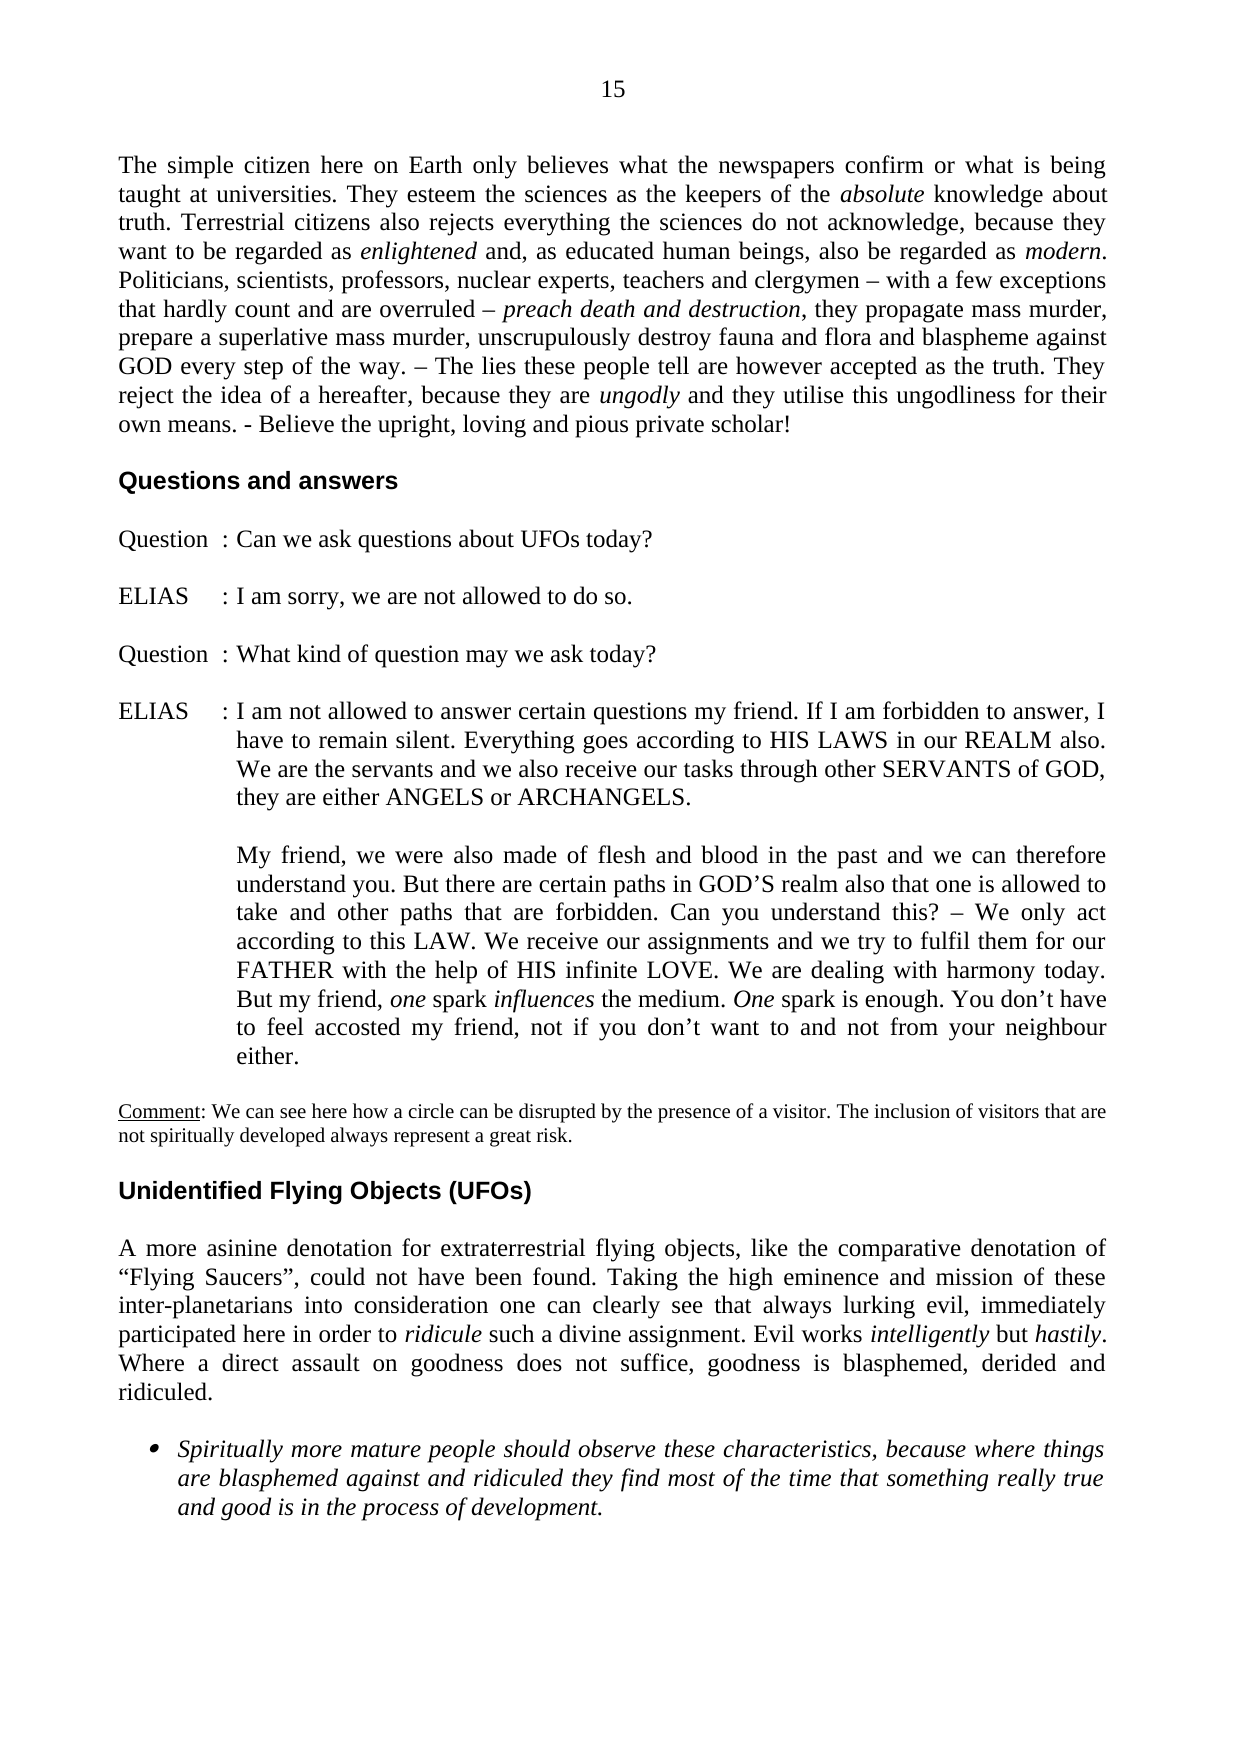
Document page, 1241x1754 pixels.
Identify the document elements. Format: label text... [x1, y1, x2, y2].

text Questions and answers [118, 466, 1107, 495]
text Comment: We can see here how a circle can be disrupted by the presence of a visitor. The inclusion of visitors that are not spiritually developed always represent a great risk. [118, 1099, 1107, 1147]
text Unidentified Flying Objects (UFOs) [118, 1176, 1107, 1204]
text ELIAS : I am sorry, we are not allowed to do so. [118, 581, 1107, 610]
text A more asinine denotation for extraterrestrial flying objects, like the comparative denotation of “Flying Saucers”, could not have been found. Taking the high eminence and mission of these inter-planetarians into consideration one can clearly see that always lurking evil, immediately participated here in order to ridicule such a divine assignment. Evil works intelligently but hastily. Where a direct assault on goodness does not suffice, goodness is blasphemed, derided and ridiculed. [118, 1233, 1107, 1406]
text Question : What kind of question may we ask today? [118, 639, 1107, 667]
text My friend, we were also made of flesh and blood in the past and we can therefore understand you. But there are certain paths in GOD’S realm also that one is allowed to take and other paths that are forbidden. Can you understand this? – We only act according to this LAW. We receive our assignments and we try to fulfil them for our FATHER with the help of HIS infinite LOVE. We are dealing with harmony today. But my friend, one spark influences the medium. One spark is enough. You don’t have to feel accosted my friend, not if you don’t want to and not from your neighbour either. [118, 840, 1107, 1070]
text Question : Can we ask questions about UFOs today? [118, 524, 1107, 552]
text The simple citizen here on Earth only believes what the newspapers confirm or what is being taught at universities. They esteem the sciences as the keepers of the absolute knowledge about truth. Terrestrial citizens also rejects everything the sciences do not acknowledge, because they want to be regarded as enlightened and, as educated human beings, also be regarded as modern. Politicians, scientists, professors, nuclear experts, teachers and clergymen – with a few exceptions that hardly count and are overruled – preach death and destruction, they propagate mass murder, prepare a superlative mass murder, unscrupulously destroy fauna and flora and blaspheme against GOD every step of the way. – The lies these people tell are however accepted as the truth. They reject the idea of a hereafter, because they are ungodly and they utilise this ungodliness for their own means. - Believe the upright, loving and pious private scholar! [118, 150, 1107, 437]
list Spiritually more mature people should observe these characteristics, because where things are blasphemed against and ridiculed they find most of the time that something really true and good is in the process of development. [148, 1434, 1107, 1521]
text ELIAS : I am not allowed to answer certain questions my friend. If I am forbidden to answer, I have to remain silent. Everything goes according to HIS LAWS in our REALM also. We are the servants and we also receive our tasks through other SERVANTS of GOD, they are either ANGELS or ARCHANGELS. [118, 696, 1107, 811]
